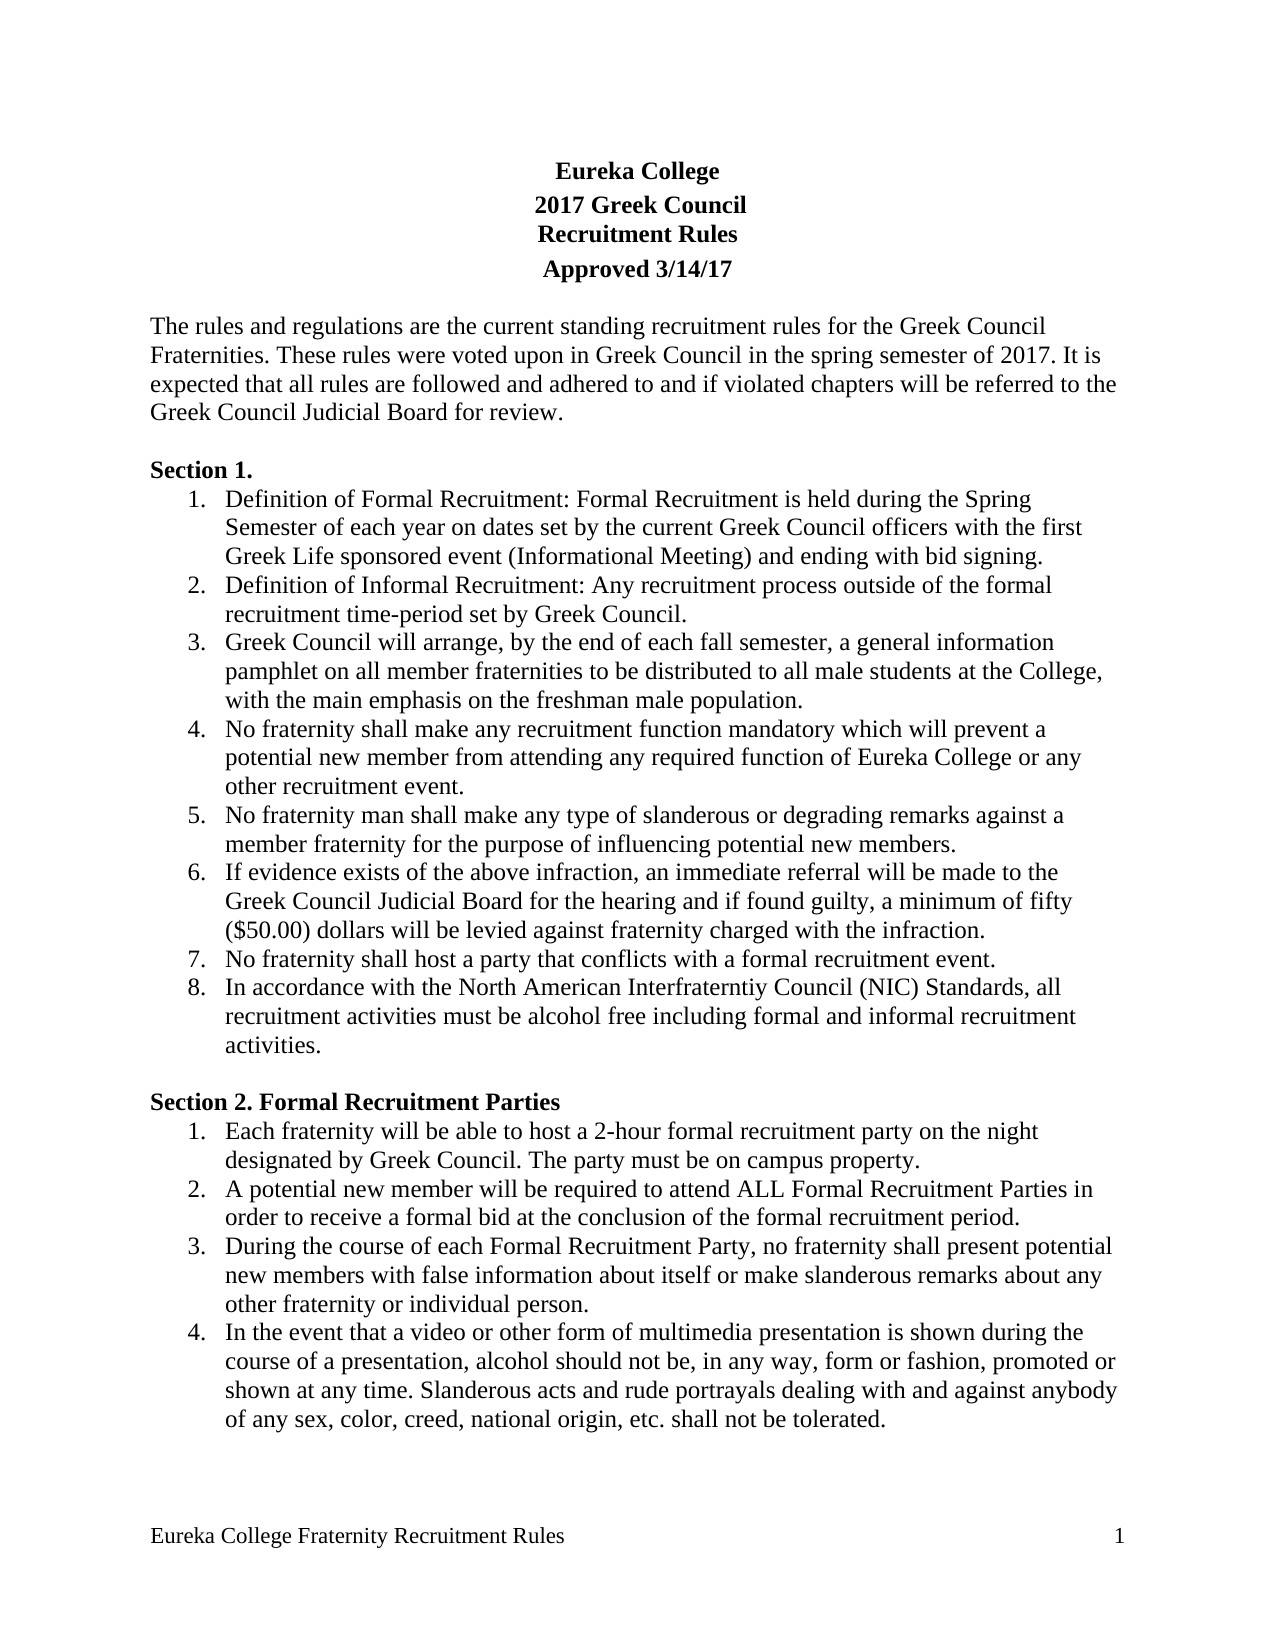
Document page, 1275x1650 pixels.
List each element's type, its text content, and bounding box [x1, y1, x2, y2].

list Definition of Formal Recruitment: Formal Recruitment is held during the Spring Semester of each year on dates set by the current Greek Council officers with the first Greek Life sponsored event (Informational Meeting) and ending with bid signing. [187, 484, 1125, 570]
text The rules and regulations are the current standing recruitment rules for the Greek Council Fraternities. These rules were voted upon in Greek Council in the spring semester of 2017. It is expected that all rules are followed and adhered to and if violated chapters will be referred to the Greek Council Judicial Board for review. [150, 311, 1125, 426]
list No fraternity shall host a party that conflicts with a formal recruitment event. [187, 944, 1125, 972]
list No fraternity man shall make any type of slanderous or degrading remarks against a member fraternity for the purpose of influencing potential new members. [187, 800, 1125, 857]
list Greek Council will arrange, by the end of each fall semester, a general information pamphlet on all member fraternities to be distributed to all male students at the College, with the main emphasis on the freshman male population. [187, 627, 1125, 714]
text Section 2. Formal Recruitment Parties [150, 1087, 1125, 1116]
subtitle 2017 Greek Council Recruitment Rules [495, 190, 780, 248]
subtitle Approved 3/14/17 [495, 254, 780, 282]
list In the event that a video or other form of multimedia presentation is shown during the course of a presentation, alcohol should not be, in any way, form or fashion, promoted or shown at any time. Slanderous acts and rude portrayals dealing with and against anybody of any sex, color, creed, national origin, etc. shall not be tolerated. [187, 1317, 1125, 1432]
list If evidence exists of the above infraction, an immediate referral will be made to the Greek Council Judicial Board for the hearing and if found guilty, a minimum of fifty ($50.00) dollars will be levied against fraternity charged with the infraction. [187, 857, 1125, 944]
list No fraternity shall make any recruitment function mandatory which will prevent a potential new member from attending any required function of Eureka College or any other recruitment event. [187, 714, 1125, 800]
subtitle Eureka College [495, 156, 780, 184]
list During the course of each Formal Recruitment Party, no fraternity shall present potential new members with false information about itself or make slanderous remarks about any other fraternity or individual person. [187, 1231, 1125, 1317]
list A potential new member will be required to attend ALL Formal Recruitment Parties in order to receive a formal bid at the conclusion of the formal recruitment period. [187, 1174, 1125, 1231]
list In accordance with the North American Interfraterntiy Council (NIC) Standards, all recruitment activities must be alcohol free including formal and informal recruitment activities. [187, 972, 1125, 1059]
list Definition of Informal Recruitment: Any recruitment process outside of the formal recruitment time-period set by Greek Council. [187, 570, 1125, 627]
list Each fraternity will be able to host a 2-hour formal recruitment party on the night designated by Greek Council. The party must be on campus property. [187, 1116, 1125, 1174]
text Section 1. [150, 455, 1125, 484]
